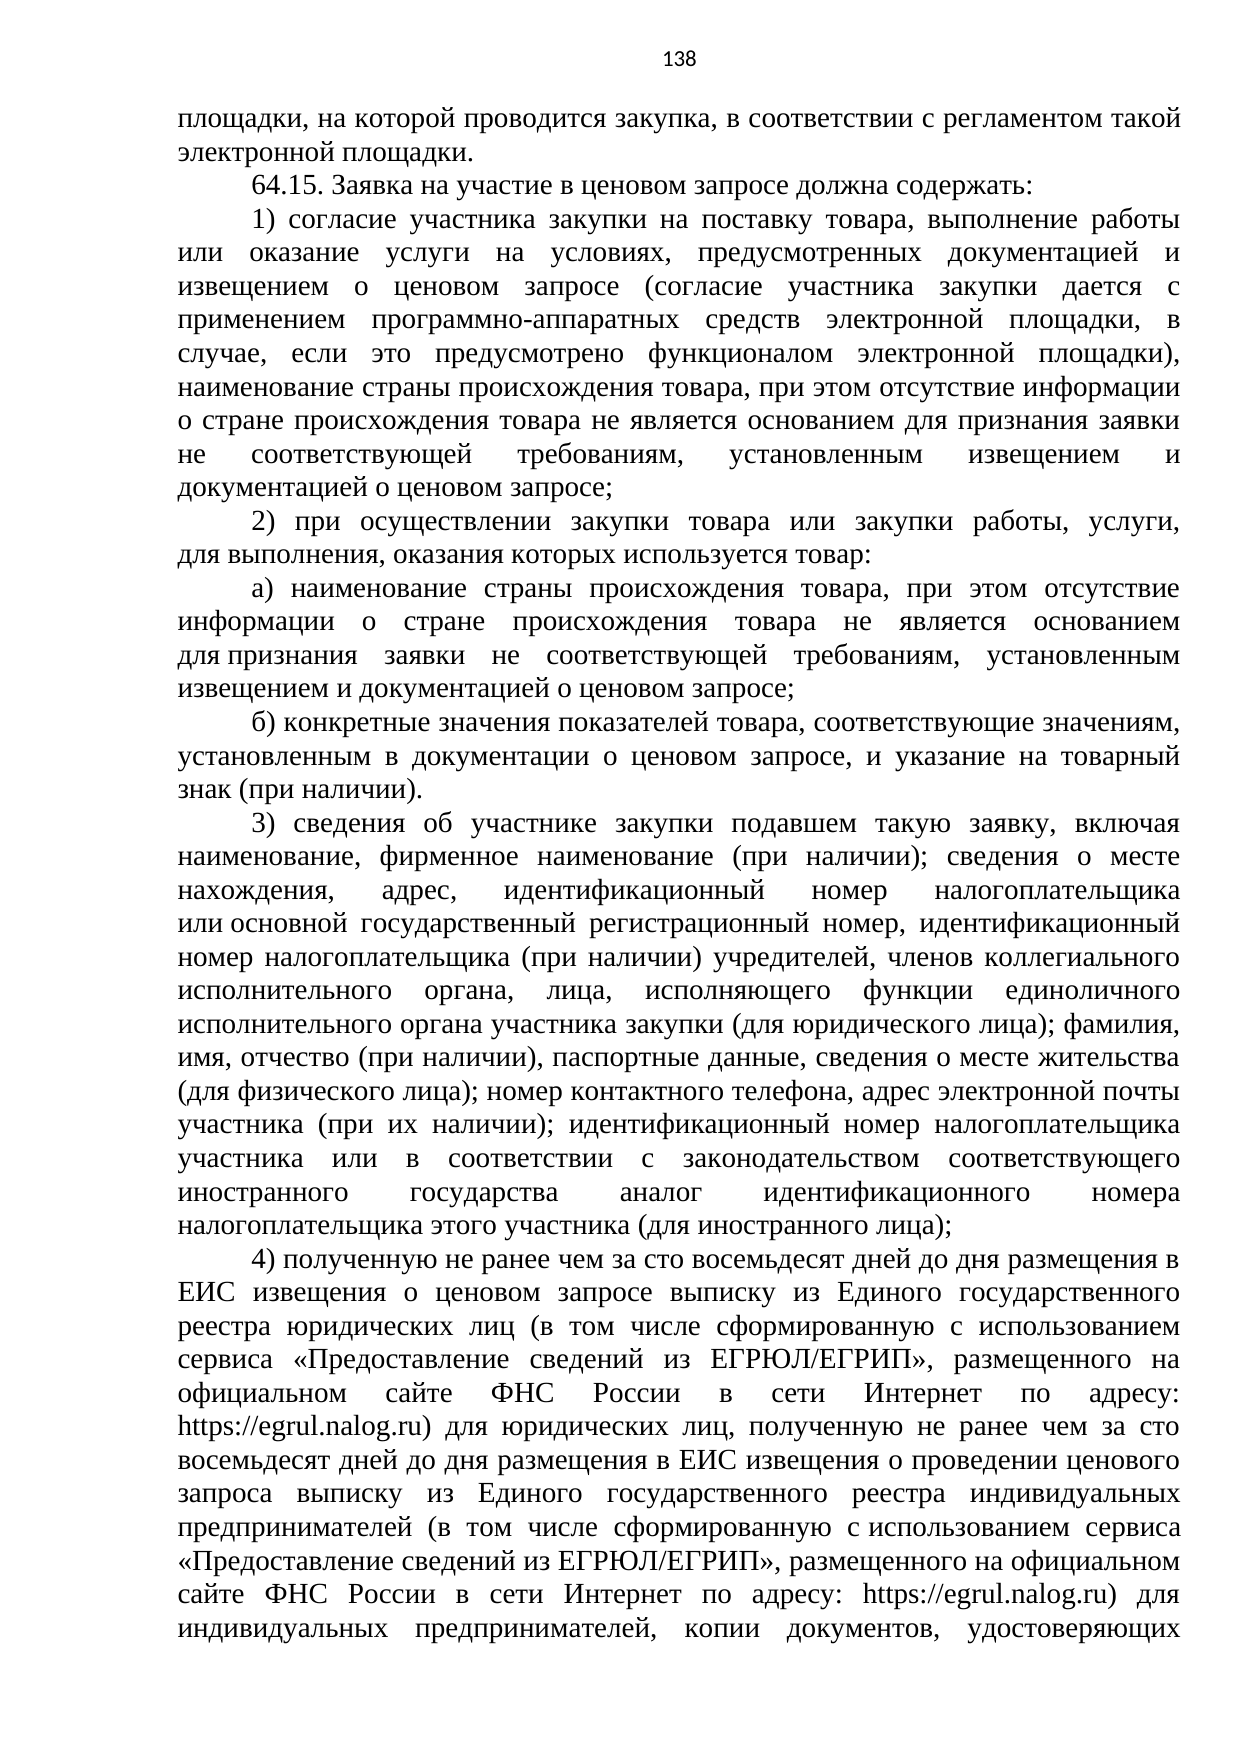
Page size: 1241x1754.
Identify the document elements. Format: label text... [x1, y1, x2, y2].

text 2) при осуществлении закупки товара или закупки работы, услуги, для выполнения, оказания которых используется товар: [177, 503, 1181, 570]
text а) наименование страны происхождения товара, при этом отсутствие информации о стране происхождения товара не является основанием для признания заявки не соответствующей требованиям, установленным извещением и документацией о ценовом запросе; [177, 570, 1181, 704]
text б) конкретные значения показателей товара, соответствующие значениям, установленным в документации о ценовом запросе, и указание на товарный знак (при наличии). [177, 704, 1181, 805]
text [177, 1241, 1181, 1643]
text 3) сведения об участнике закупки подавшем такую заявку, включая наименование, фирменное наименование (при наличии); сведения о месте нахождения, адрес, идентификационный номер налогоплательщика или основной государственный регистрационный номер, идентификационный номер налогоплательщика (при наличии) учредителей, членов коллегиального исполнительного органа, лица, исполняющего функции единоличного исполнительного органа участника закупки (для юридического лица); фамилия, имя, отчество (при наличии), паспортные данные, сведения о месте жительства (для физического лица); номер контактного телефона, адрес электронной почты участника (при их наличии); идентификационный номер налогоплательщика участника или в соответствии с законодательством соответствующего иностранного государства аналог идентификационного номера налогоплательщика этого участника (для иностранного лица); [177, 805, 1181, 1241]
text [177, 100, 1181, 167]
text 1) согласие участника закупки на поставку товара, выполнение работы или оказание услуги на условиях, предусмотренных документацией и извещением о ценовом запросе (согласие участника закупки дается с применением программно-аппаратных средств электронной площадки, в случае, если это предусмотрено функционалом электронной площадки), наименование страны происхождения товара, при этом отсутствие информации о стране происхождения товара не является основанием для признания заявки не соответствующей требованиям, установленным извещением и документацией о ценовом запросе; [177, 201, 1181, 503]
text 64.15. Заявка на участие в ценовом запросе должна содержать: [177, 167, 1181, 201]
